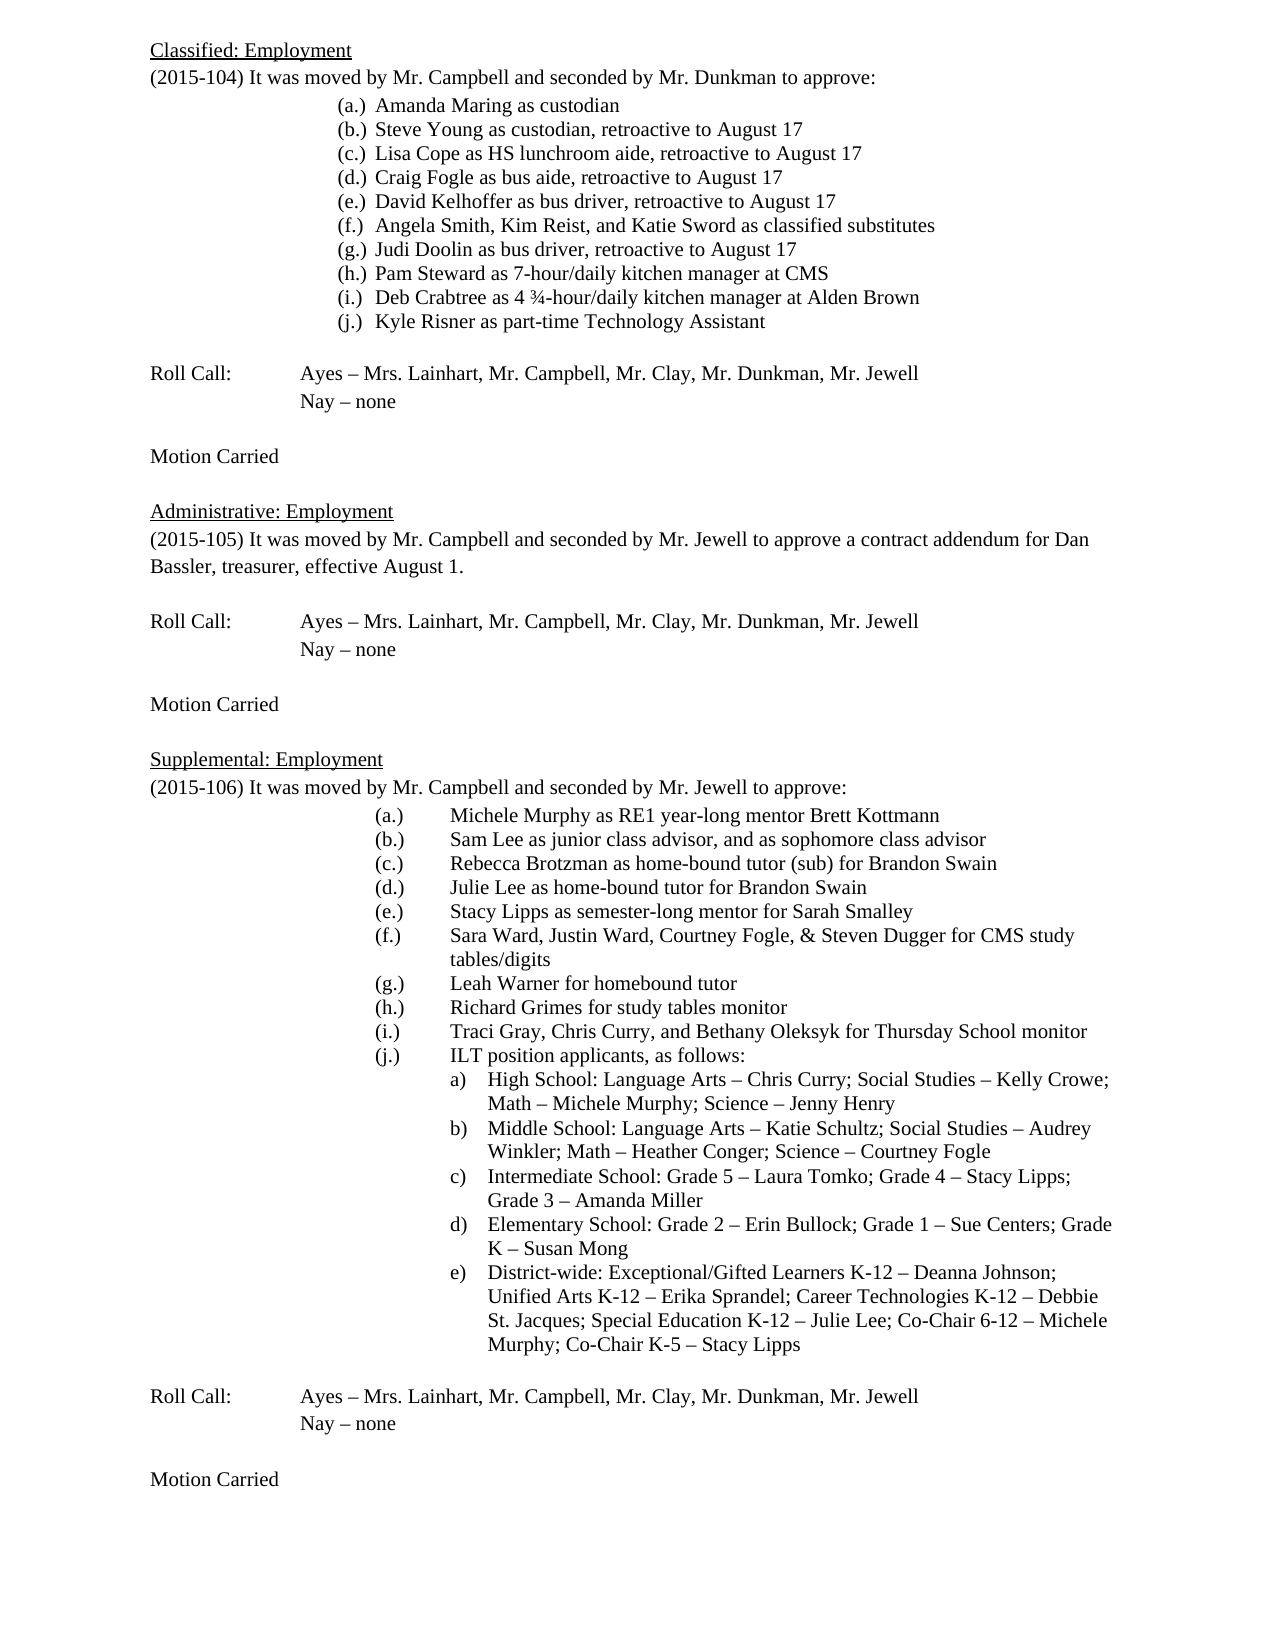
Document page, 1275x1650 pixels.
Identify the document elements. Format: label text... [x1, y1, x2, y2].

list Julie Lee as home-bound tutor for Brandon Swain [375, 875, 1125, 899]
list Leah Warner for homebound tutor [375, 971, 1125, 995]
text Roll Call: Ayes – Mrs. Lainhart, Mr. Campbell, Mr. Clay, Mr. Dunkman, Mr. Jewell [150, 361, 1125, 385]
list Pam Steward as 7-hour/daily kitchen manager at CMS [337, 261, 1125, 285]
text Administrative: Employment [150, 499, 1125, 523]
list Amanda Maring as custodian [337, 93, 1125, 117]
text Classified: Employment [150, 37, 1125, 62]
list Sam Lee as junior class advisor, and as sophomore class advisor [375, 827, 1125, 851]
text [150, 1384, 1125, 1408]
list District-wide: Exceptional/Gifted Learners K-12 – Deanna Johnson; Unified Arts K-12 – Erika Sprandel; Career Technologies K-12 – Debbie St. Jacques; Special Education K-12 – Julie Lee; Co-Chair 6-12 – Michele Murphy; Co-Chair K-5 – Stacy Lipps [450, 1260, 1125, 1356]
list Elementary School: Grade 2 – Erin Bullock; Grade 1 – Sue Centers; Grade K – Susan Mong [450, 1212, 1125, 1260]
list Richard Grimes for study tables monitor [375, 995, 1125, 1019]
list Intermediate School: Grade 5 – Laura Tomko; Grade 4 – Stacy Lipps; Grade 3 – Amanda Miller [450, 1163, 1125, 1212]
list Angela Smith, Kim Reist, and Katie Sword as classified substitutes [337, 213, 1125, 237]
text Nay – none [150, 1411, 1125, 1435]
list Steve Young as custodian, retroactive to August 17 [337, 117, 1125, 141]
list Rebecca Brotzman as home-bound tutor (sub) for Brandon Swain [375, 851, 1125, 875]
list Kyle Risner as part-time Technology Assistant [337, 309, 1125, 333]
text Nay – none [150, 637, 1125, 661]
list Craig Fogle as bus aide, retroactive to August 17 [337, 165, 1125, 189]
text Nay – none [150, 388, 1125, 413]
list Lisa Cope as HS lunchroom aide, retroactive to August 17 [337, 141, 1125, 165]
text Motion Carried [150, 444, 1125, 468]
text Motion Carried [150, 1466, 1125, 1491]
text Motion Carried [150, 692, 1125, 716]
list Michele Murphy as RE1 year-long mentor Brett Kottmann [375, 803, 1125, 827]
list Judi Doolin as bus driver, retroactive to August 17 [337, 237, 1125, 261]
text (2015-105) It was moved by Mr. Campbell and seconded by Mr. Jewell to approve a contract addendum for Dan Bassler, treasurer, effective August 1. [150, 527, 1125, 578]
list Traci Gray, Chris Curry, and Bethany Oleksyk for Thursday School monitor [375, 1019, 1125, 1043]
text (2015-104) It was moved by Mr. Campbell and seconded by Mr. Dunkman to approve: [150, 65, 1125, 89]
text Roll Call: Ayes – Mrs. Lainhart, Mr. Campbell, Mr. Clay, Mr. Dunkman, Mr. Jewell [150, 609, 1125, 633]
list ILT position applicants, as follows: [375, 1043, 1125, 1067]
list Stacy Lipps as semester-long mentor for Sarah Smalley [375, 899, 1125, 923]
text Supplemental: Employment [150, 747, 1125, 771]
list High School: Language Arts – Chris Curry; Social Studies – Kelly Crowe; Math – Michele Murphy; Science – Jenny Henry [450, 1067, 1125, 1115]
list David Kelhoffer as bus driver, retroactive to August 17 [337, 189, 1125, 213]
list Middle School: Language Arts – Katie Schultz; Social Studies – Audrey Winkler; Math – Heather Conger; Science – Courtney Fogle [450, 1115, 1125, 1163]
list Sara Ward, Justin Ward, Courtney Fogle, & Steven Dugger for CMS study tables/digits [375, 923, 1125, 971]
list Deb Crabtree as 4 ¾-hour/daily kitchen manager at Alden Brown [337, 285, 1125, 309]
text (2015-106) It was moved by Mr. Campbell and seconded by Mr. Jewell to approve: [150, 775, 1125, 799]
